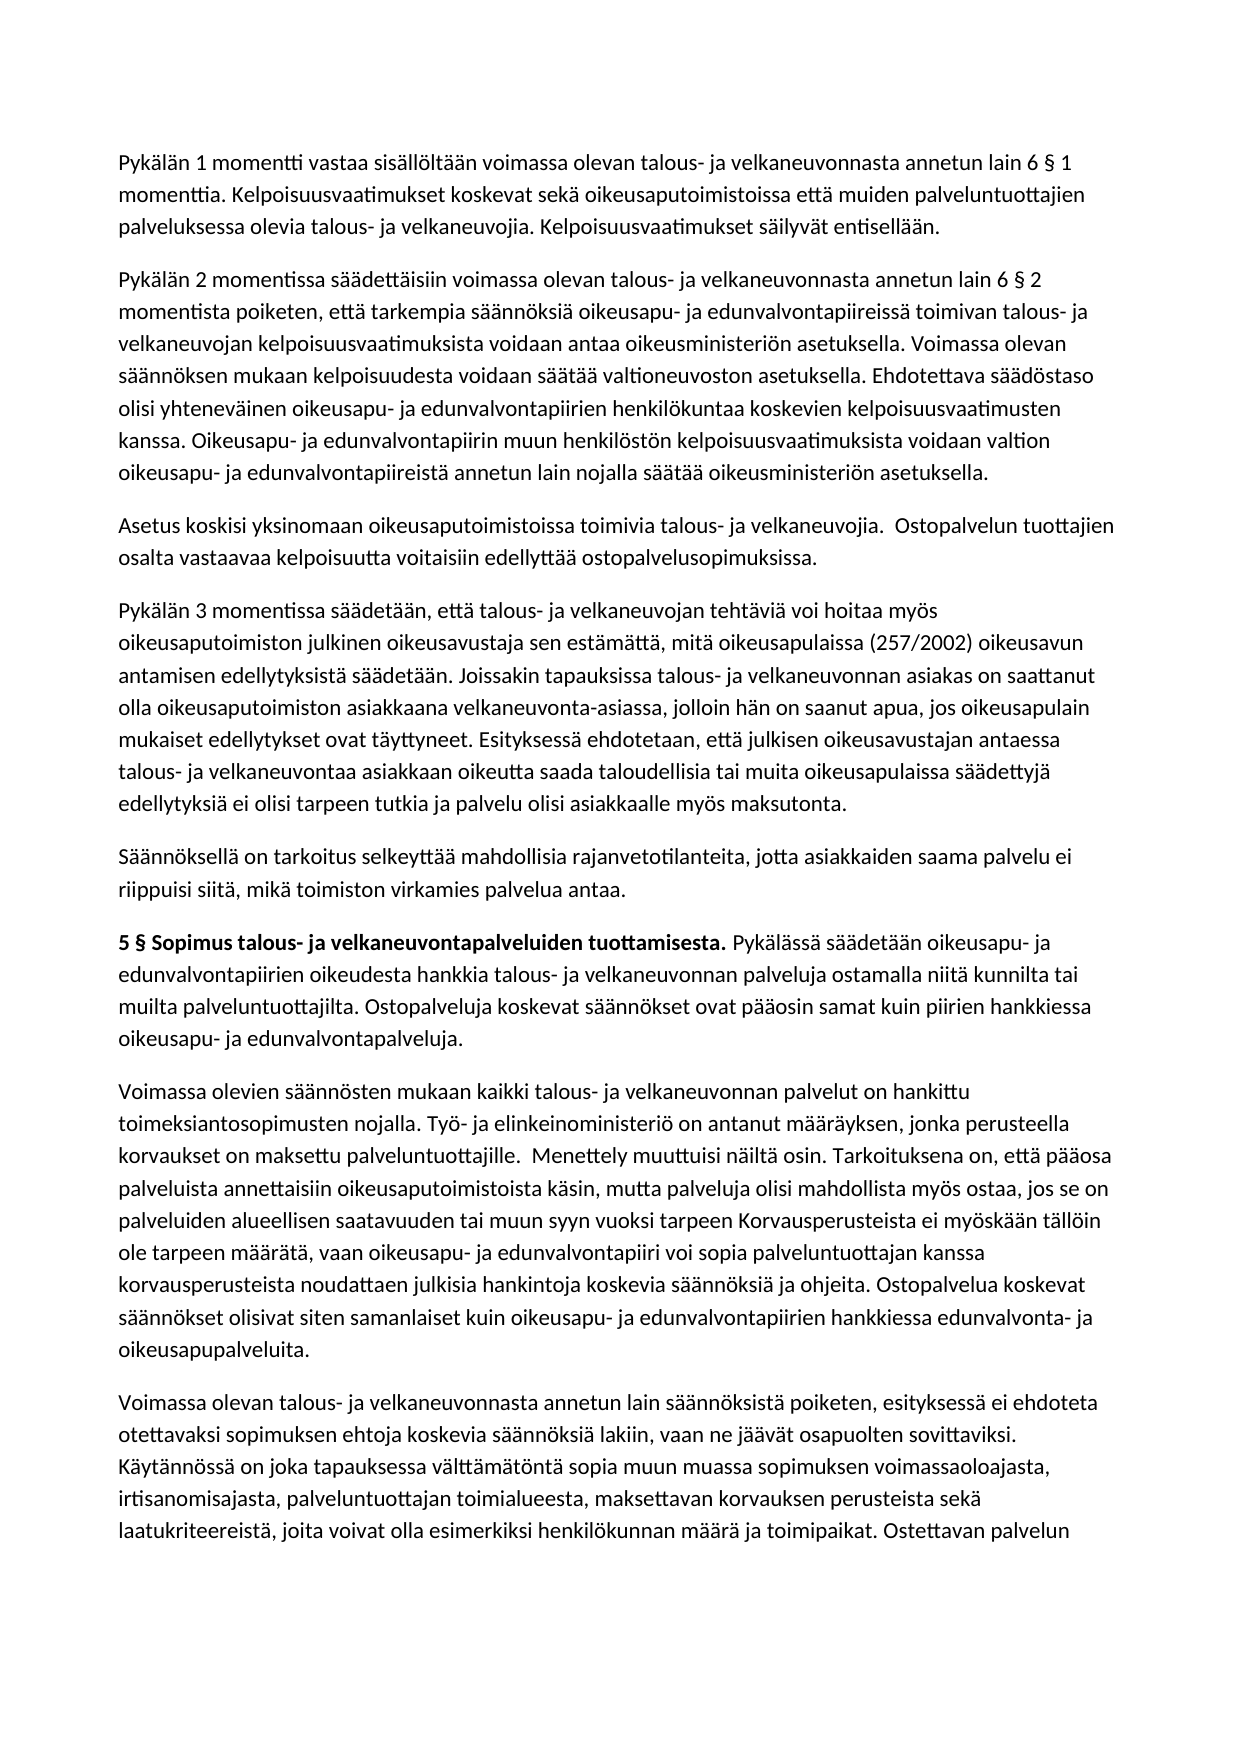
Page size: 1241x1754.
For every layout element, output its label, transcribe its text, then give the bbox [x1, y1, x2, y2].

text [118, 1388, 1122, 1544]
text Asetus koskisi yksinomaan oikeusaputoimistoissa toimivia talous- ja velkaneuvojia. Ostopalvelun tuottajien osalta vastaavaa kelpoisuutta voitaisiin edellyttää ostopalvelusopimuksissa. [118, 511, 1122, 571]
text Voimassa olevien säännösten mukaan kaikki talous- ja velkaneuvonnan palvelut on hankittu toimeksiantosopimusten nojalla. Työ- ja elinkeinoministeriö on antanut määräyksen, jonka perusteella korvaukset on maksettu palveluntuottajille. Menettely muuttuisi näiltä osin. Tarkoituksena on, että pääosa palveluista annettaisiin oikeusaputoimistoista käsin, mutta palveluja olisi mahdollista myös ostaa, jos se on palveluiden alueellisen saatavuuden tai muun syyn vuoksi tarpeen Korvausperusteista ei myöskään tällöin ole tarpeen määrätä, vaan oikeusapu- ja edunvalvontapiiri voi sopia palveluntuottajan kanssa korvausperusteista noudattaen julkisia hankintoja koskevia säännöksiä ja ohjeita. Ostopalvelua koskevat säännökset olisivat siten samanlaiset kuin oikeusapu- ja edunvalvontapiirien hankkiessa edunvalvonta- ja oikeusapupalveluita. [118, 1077, 1122, 1363]
text Säännöksellä on tarkoitus selkeyttää mahdollisia rajanvetotilanteita, jotta asiakkaiden saama palvelu ei riippuisi siitä, mikä toimiston virkamies palvelua antaa. [118, 842, 1122, 903]
text 5 § Sopimus talous- ja velkaneuvontapalveluiden tuottamisesta. Pykälässä säädetään oikeusapu- ja edunvalvontapiirien oikeudesta hankkia talous- ja velkaneuvonnan palveluja ostamalla niitä kunnilta tai muilta palveluntuottajilta. Ostopalveluja koskevat säännökset ovat pääosin samat kuin piirien hankkiessa oikeusapu- ja edunvalvontapalveluja. [118, 928, 1122, 1052]
text Pykälän 3 momentissa säädetään, että talous- ja velkaneuvojan tehtäviä voi hoitaa myös oikeusaputoimiston julkinen oikeusavustaja sen estämättä, mitä oikeusapulaissa (257/2002) oikeusavun antamisen edellytyksistä säädetään. Joissakin tapauksissa talous- ja velkaneuvonnan asiakas on saattanut olla oikeusaputoimiston asiakkaana velkaneuvonta-asiassa, jolloin hän on saanut apua, jos oikeusapulain mukaiset edellytykset ovat täyttyneet. Esityksessä ehdotetaan, että julkisen oikeusavustajan antaessa talous- ja velkaneuvontaa asiakkaan oikeutta saada taloudellisia tai muita oikeusapulaissa säädettyjä edellytyksiä ei olisi tarpeen tutkia ja palvelu olisi asiakkaalle myös maksutonta. [118, 596, 1122, 817]
text Pykälän 1 momentti vastaa sisällöltään voimassa olevan talous- ja velkaneuvonnasta annetun lain 6 § 1 momenttia. Kelpoisuusvaatimukset koskevat sekä oikeusaputoimistoissa että muiden palveluntuottajien palveluksessa olevia talous- ja velkaneuvojia. Kelpoisuusvaatimukset säilyvät entisellään. [118, 148, 1122, 240]
text Pykälän 2 momentissa säädettäisiin voimassa olevan talous- ja velkaneuvonnasta annetun lain 6 § 2 momentista poiketen, että tarkempia säännöksiä oikeusapu- ja edunvalvontapiireissä toimivan talous- ja velkaneuvojan kelpoisuusvaatimuksista voidaan antaa oikeusministeriön asetuksella. Voimassa olevan säännöksen mukaan kelpoisuudesta voidaan säätää valtioneuvoston asetuksella. Ehdotettava säädöstaso olisi yhteneväinen oikeusapu- ja edunvalvontapiirien henkilökuntaa koskevien kelpoisuusvaatimusten kanssa. Oikeusapu- ja edunvalvontapiirin muun henkilöstön kelpoisuusvaatimuksista voidaan valtion oikeusapu- ja edunvalvontapiireistä annetun lain nojalla säätää oikeusministeriön asetuksella. [118, 265, 1122, 486]
